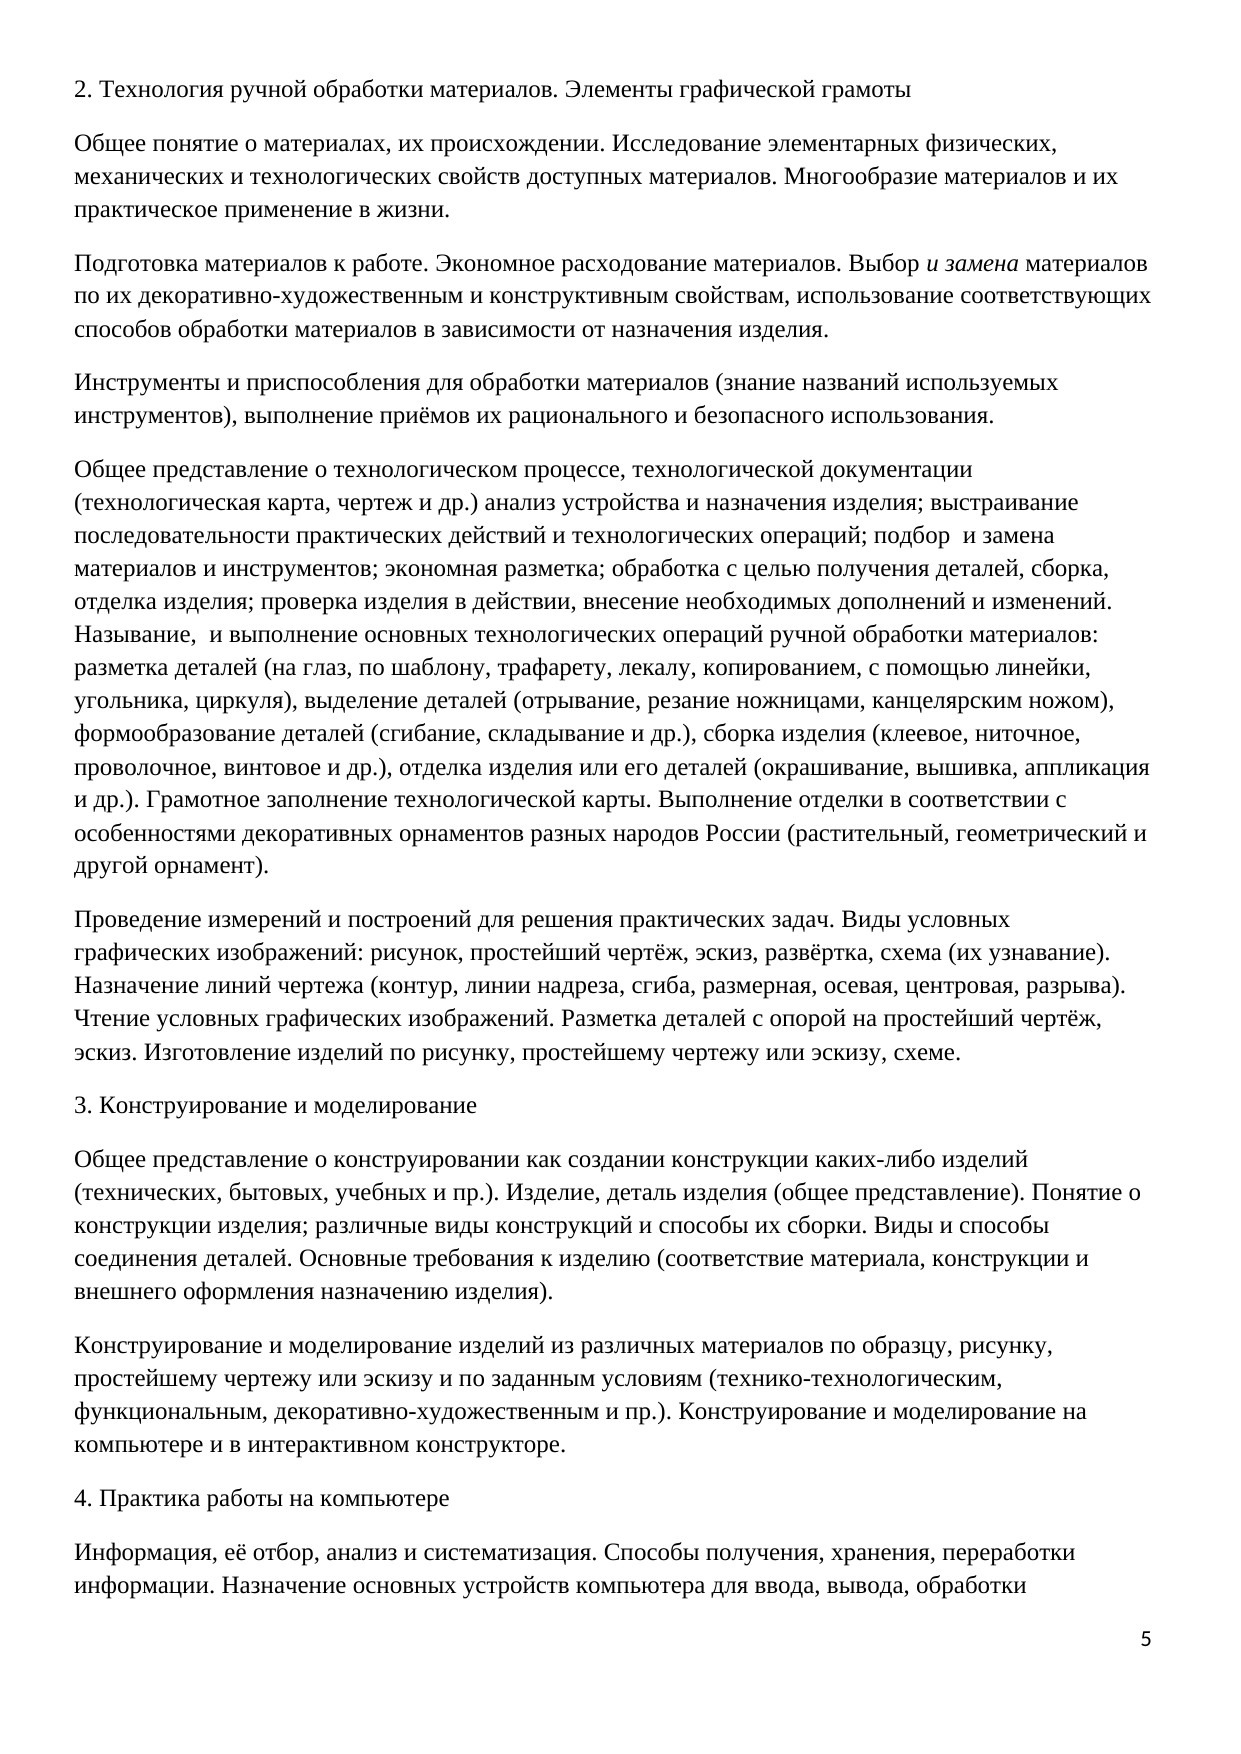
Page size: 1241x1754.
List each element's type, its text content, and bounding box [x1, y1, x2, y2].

text Общее представление о технологическом процессе, технологической документации (технологическая карта, чертеж и др.) анализ устройства и назначения изделия; выстраивание последовательности практических действий и технологических операций; подбор и замена материалов и инструментов; экономная разметка; обработка с целью получения деталей, сборка, отделка изделия; проверка изделия в действии, внесение необходимых дополнений и изменений. Называние, и выполнение основных технологических операций ручной обработки материалов: разметка деталей (на глаз, по шаблону, трафарету, лекалу, копированием, с помощью линейки, угольника, циркуля), выделение деталей (отрывание, резание ножницами, канцелярским ножом), формообразование деталей (сгибание, складывание и др.), сборка изделия (клеевое, ниточное, проволочное, винтовое и др.), отделка изделия или его деталей (окрашивание, вышивка, аппликация и др.). Грамотное заполнение технологической карты. Выполнение отделки в соответствии с особенностями декоративных орнаментов разных народов России (растительный, геометрический и другой орнамент). [74, 454, 1152, 879]
text Подготовка материалов к работе. Экономное расходование материалов. Выбор и замена материалов по их декоративно-художественным и конструктивным свойствам, использование соответствующих способов обработки материалов в зависимости от назначения изделия. [74, 248, 1152, 342]
text Общее представление о конструировании как создании конструкции каких-либо изделий (технических, бытовых, учебных и пр.). Изделие, деталь изделия (общее представление). Понятие о конструкции изделия; различные виды конструкций и способы их сборки. Виды и способы соединения деталей. Основные требования к изделию (соответствие материала, конструкции и внешнего оформления назначению изделия). [74, 1144, 1152, 1305]
text 2. Технология ручной обработки материалов. Элементы графической грамоты [74, 74, 1152, 103]
text Проведение измерений и построений для решения практических задач. Виды условных графических изображений: рисунок, простейший чертёж, эскиз, развёртка, схема (их узнавание). Назначение линий чертежа (контур, линии надреза, сгиба, размерная, осевая, центровая, разрыва). Чтение условных графических изображений. Разметка деталей с опорой на простейший чертёж, эскиз. Изготовление изделий по рисунку, простейшему чертежу или эскизу, схеме. [74, 904, 1152, 1065]
text 3. Конструирование и моделирование [74, 1090, 1152, 1119]
text Конструирование и моделирование изделий из различных материалов по образцу, рисунку, простейшему чертежу или эскизу и по заданным условиям (технико-технологическим, функциональным, декоративно-художественным и пр.). Конструирование и моделирование на компьютере и в интерактивном конструкторе. [74, 1330, 1152, 1458]
text 4. Практика работы на компьютере [74, 1483, 1152, 1512]
text Инструменты и приспособления для обработки материалов (знание названий используемых инструментов), выполнение приёмов их рационального и безопасного использования. [74, 367, 1152, 429]
text Общее понятие о материалах, их происхождении. Исследование элементарных физических, механических и технологических свойств доступных материалов. Многообразие материалов и их практическое применение в жизни. [74, 128, 1152, 222]
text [74, 1537, 1152, 1599]
